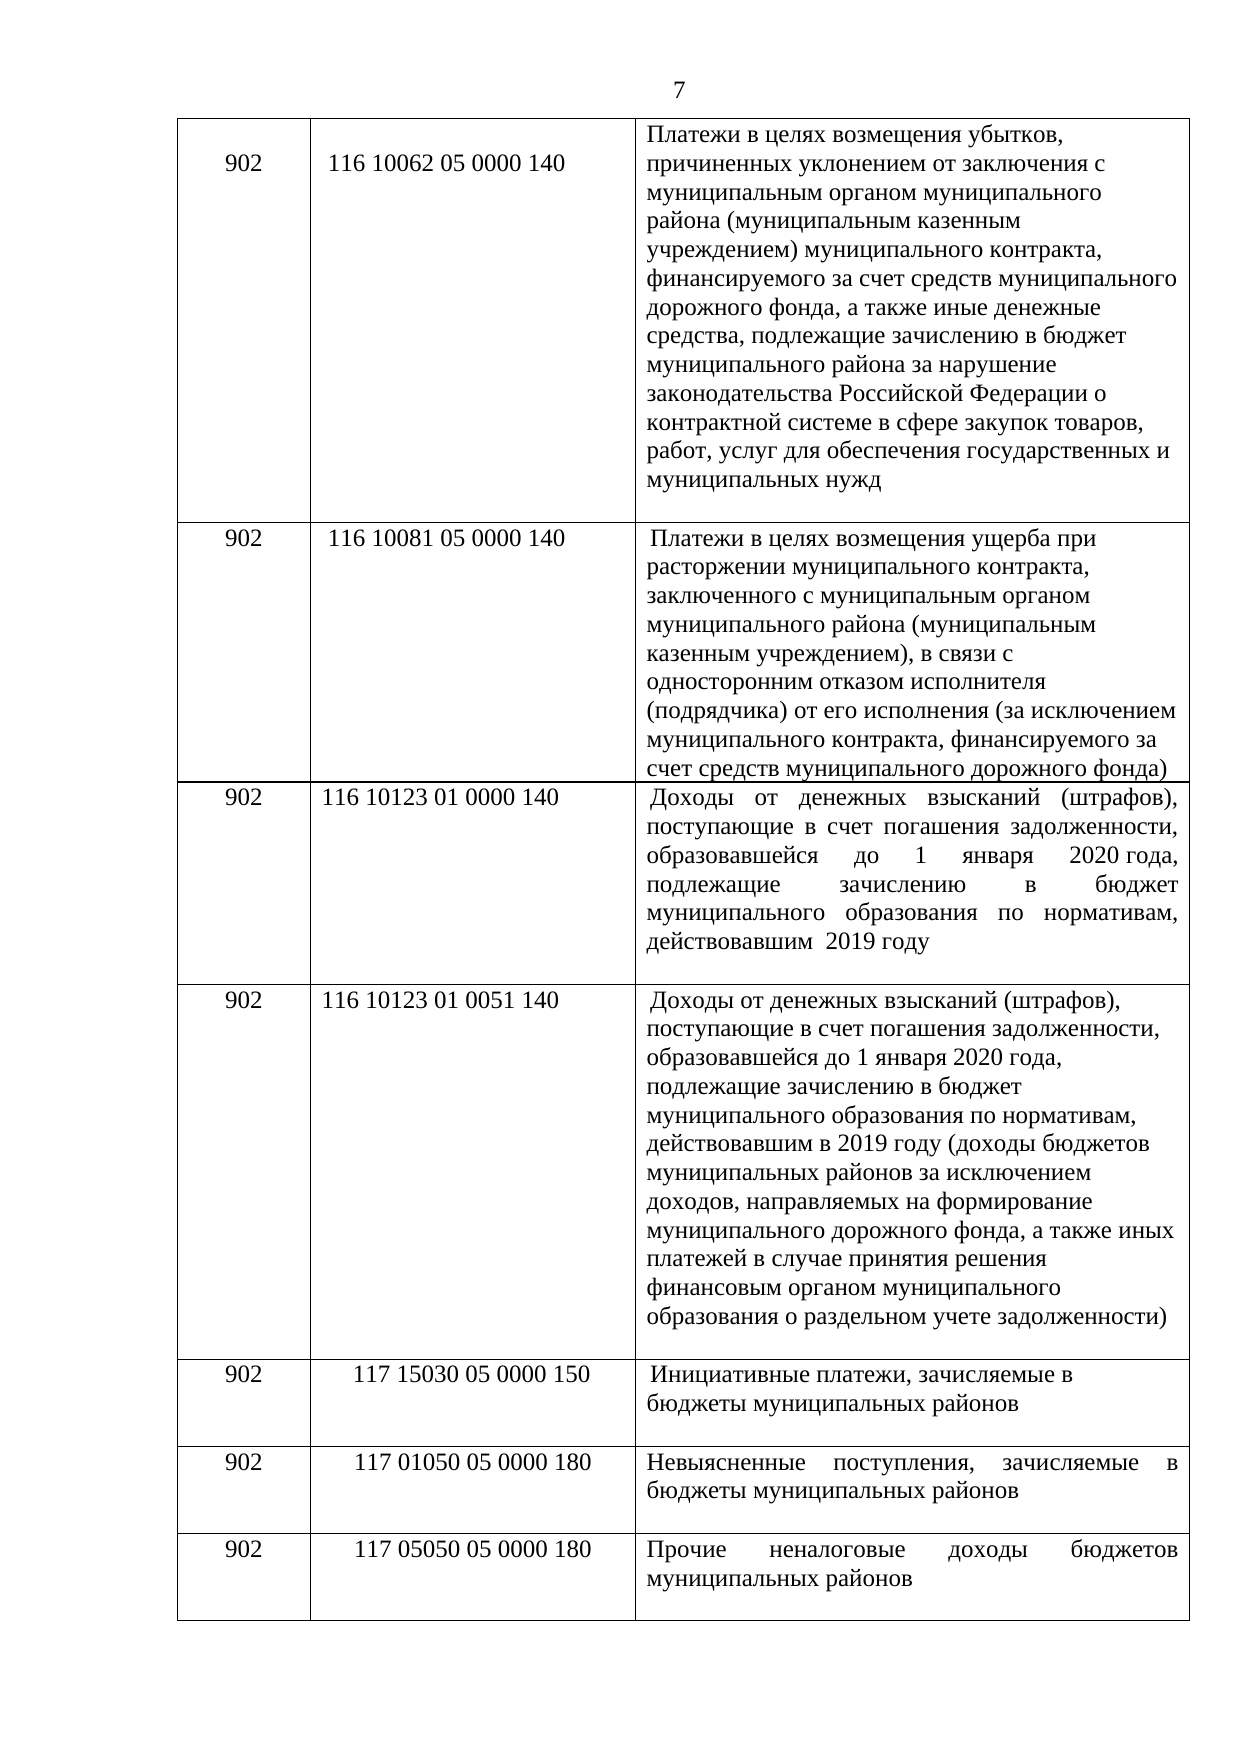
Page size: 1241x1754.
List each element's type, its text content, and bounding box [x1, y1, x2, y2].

table_cell 902 [178, 985, 310, 1358]
table_cell 116 10123 01 0000 140 [311, 783, 635, 984]
table_cell Доходы от денежных взысканий (штрафов), поступающие в счет погашения задолженности, образовавшейся до 1 января 2020 года, подлежащие зачислению в бюджет муниципального образования по нормативам, действовавшим 2019 году [636, 783, 1189, 984]
table_cell 902 [178, 1447, 310, 1533]
table_cell 116 10081 05 0000 140 [311, 523, 635, 781]
table_cell Доходы от денежных взысканий (штрафов), поступающие в счет погашения задолженности, образовавшейся до 1 января 2020 года, подлежащие зачислению в бюджет муниципального образования по нормативам, действовавшим в 2019 году (доходы бюджетов муниципальных районов за исключением доходов, направляемых на формирование муниципального дорожного фонда, а также иных платежей в случае принятия решения финансовым органом муниципального образования о раздельном учете задолженности) [636, 985, 1189, 1358]
table_cell 902 [178, 119, 310, 522]
table_cell 116 10123 01 0051 140 [311, 985, 635, 1358]
table_cell 902 [178, 523, 310, 781]
table_cell Невыясненные поступления, зачисляемые в бюджеты муниципальных районов [636, 1447, 1189, 1533]
table_cell 116 10062 05 0000 140 [311, 119, 635, 522]
table_cell 902 [178, 1534, 310, 1620]
table_cell 117 15030 05 0000 150 [311, 1360, 635, 1446]
table_cell Прочие неналоговые доходы бюджетов муниципальных районов [636, 1534, 1189, 1620]
table_cell 902 [178, 783, 310, 984]
table_cell 902 [178, 1360, 310, 1446]
table_cell Инициативные платежи, зачисляемые в бюджеты муниципальных районов [636, 1360, 1189, 1446]
table_cell 117 05050 05 0000 180 [311, 1534, 635, 1620]
table_cell Платежи в целях возмещения убытков, причиненных уклонением от заключения с муниципальным органом муниципального района (муниципальным казенным учреждением) муниципального контракта, финансируемого за счет средств муниципального дорожного фонда, а также иные денежные средства, подлежащие зачислению в бюджет муниципального района за нарушение законодательства Российской Федерации о контрактной системе в сфере закупок товаров, работ, услуг для обеспечения государственных и муниципальных нужд [636, 119, 1189, 522]
table_cell 117 01050 05 0000 180 [311, 1447, 635, 1533]
table_cell Платежи в целях возмещения ущерба при расторжении муниципального контракта, заключенного с муниципальным органом муниципального района (муниципальным казенным учреждением), в связи с односторонним отказом исполнителя (подрядчика) от его исполнения (за исключением муниципального контракта, финансируемого за счет средств муниципального дорожного фонда) [636, 523, 1189, 781]
